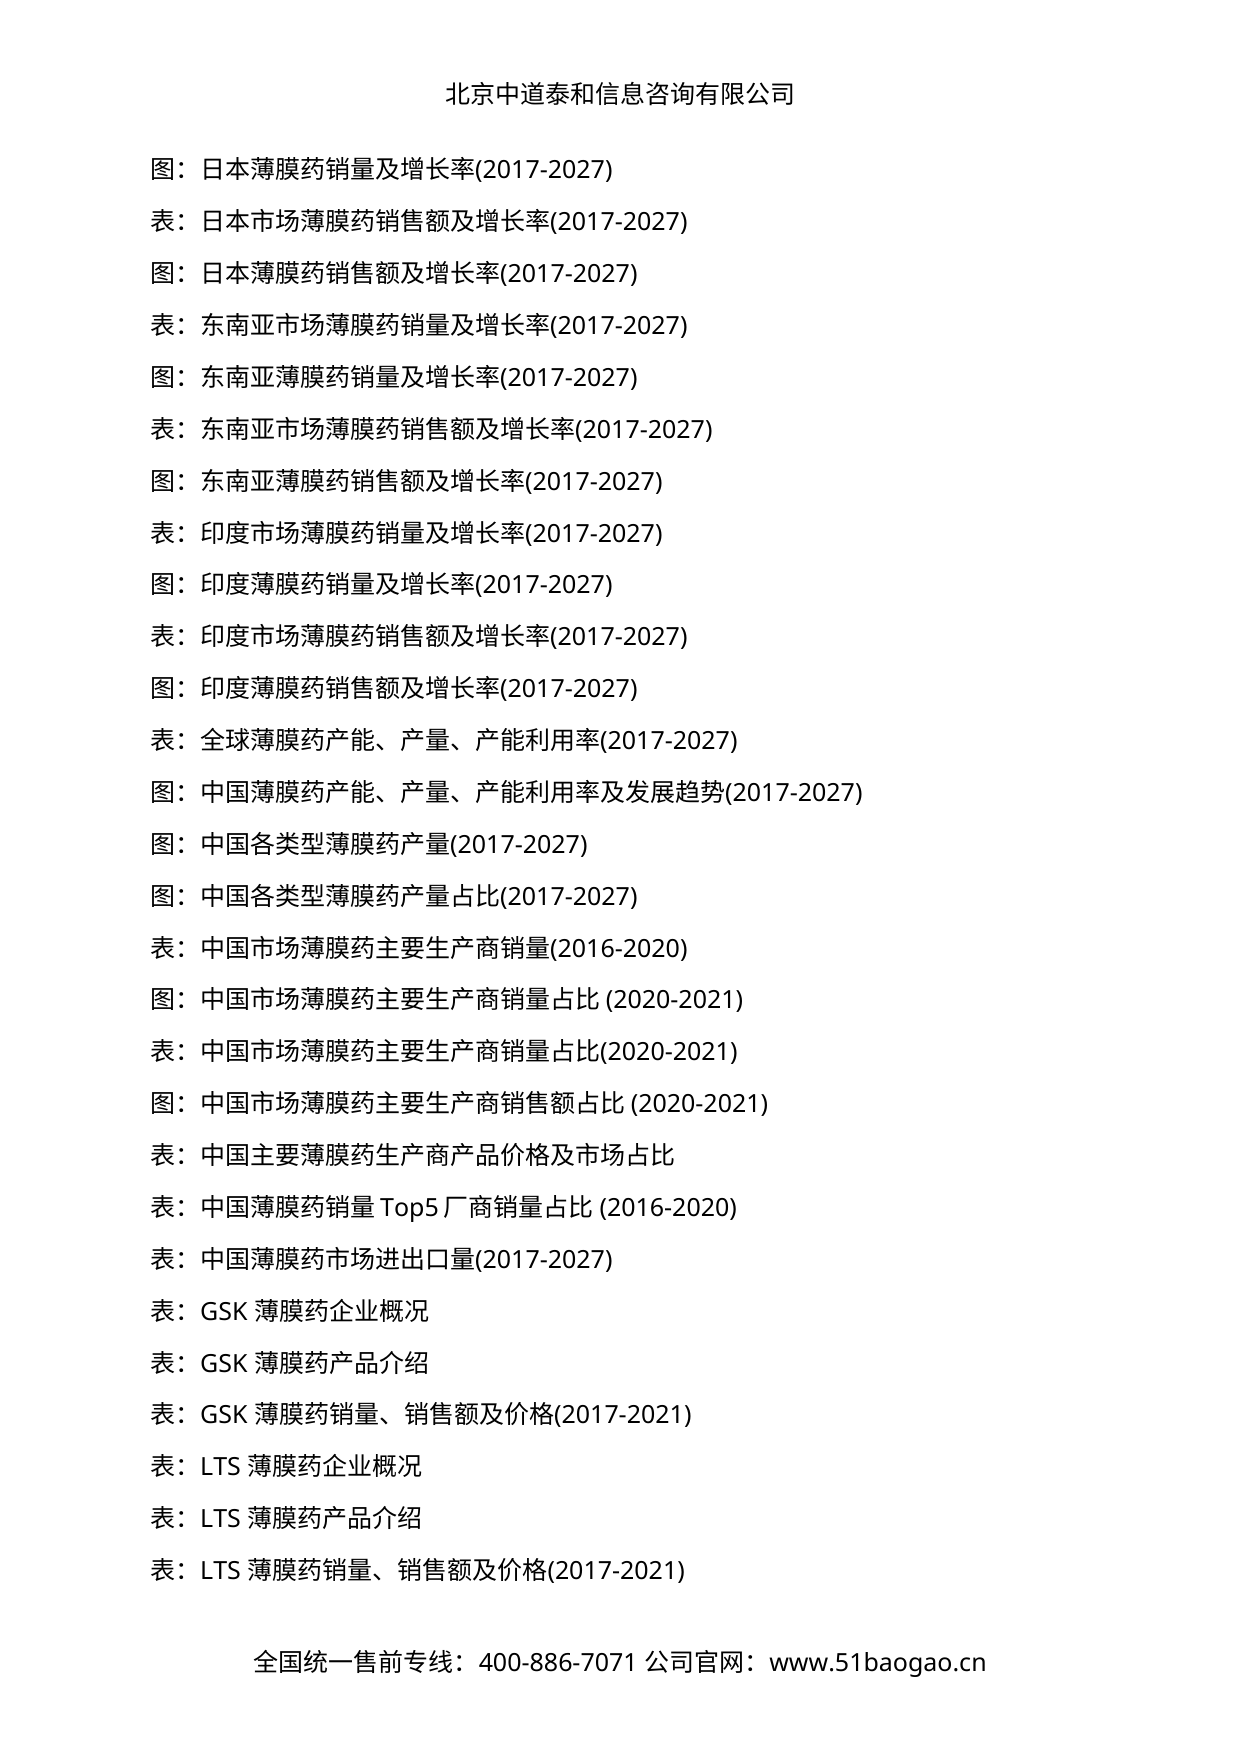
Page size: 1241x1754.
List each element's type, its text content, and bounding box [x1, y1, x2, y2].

text 表：GSK 薄膜药销量、销售额及价格(2017-2021) [150, 1395, 1090, 1431]
text 表：GSK 薄膜药企业概况 [150, 1291, 1090, 1327]
text 表：东南亚市场薄膜药销量及增长率(2017-2027) [150, 306, 1090, 342]
text 表：GSK 薄膜药产品介绍 [150, 1343, 1090, 1379]
text 表：全球薄膜药产能、产量、产能利用率(2017-2027) [150, 721, 1090, 757]
text 表：中国主要薄膜药生产商产品价格及市场占比 [150, 1136, 1090, 1172]
text 图：中国市场薄膜药主要生产商销量占比 (2020-2021) [150, 980, 1090, 1016]
text 表：中国市场薄膜药主要生产商销量(2016-2020) [150, 928, 1090, 964]
text 图：印度薄膜药销售额及增长率(2017-2027) [150, 669, 1090, 705]
text 表：印度市场薄膜药销售额及增长率(2017-2027) [150, 617, 1090, 653]
text 表：中国薄膜药销量Top5厂商销量占比 (2016-2020) [150, 1187, 1090, 1224]
text 表：中国市场薄膜药主要生产商销量占比(2020-2021) [150, 1032, 1090, 1068]
text 图：东南亚薄膜药销售额及增长率(2017-2027) [150, 461, 1090, 497]
text 表：LTS 薄膜药销量、销售额及价格(2017-2021) [150, 1551, 1090, 1587]
text 图：东南亚薄膜药销量及增长率(2017-2027) [150, 357, 1090, 394]
text 图：中国各类型薄膜药产量(2017-2027) [150, 824, 1090, 861]
text 表：日本市场薄膜药销售额及增长率(2017-2027) [150, 202, 1090, 238]
text 表：东南亚市场薄膜药销售额及增长率(2017-2027) [150, 409, 1090, 446]
text 表：LTS 薄膜药企业概况 [150, 1447, 1090, 1483]
text 图：日本薄膜药销量及增长率(2017-2027) [150, 150, 1090, 186]
text 图：中国各类型薄膜药产量占比(2017-2027) [150, 876, 1090, 912]
text 表：印度市场薄膜药销量及增长率(2017-2027) [150, 513, 1090, 549]
text 图：中国薄膜药产能、产量、产能利用率及发展趋势(2017-2027) [150, 772, 1090, 809]
text 表：LTS 薄膜药产品介绍 [150, 1499, 1090, 1535]
text 图：日本薄膜药销售额及增长率(2017-2027) [150, 254, 1090, 290]
text 图：印度薄膜药销量及增长率(2017-2027) [150, 565, 1090, 601]
text 图：中国市场薄膜药主要生产商销售额占比 (2020-2021) [150, 1084, 1090, 1120]
text 表：中国薄膜药市场进出口量(2017-2027) [150, 1239, 1090, 1276]
